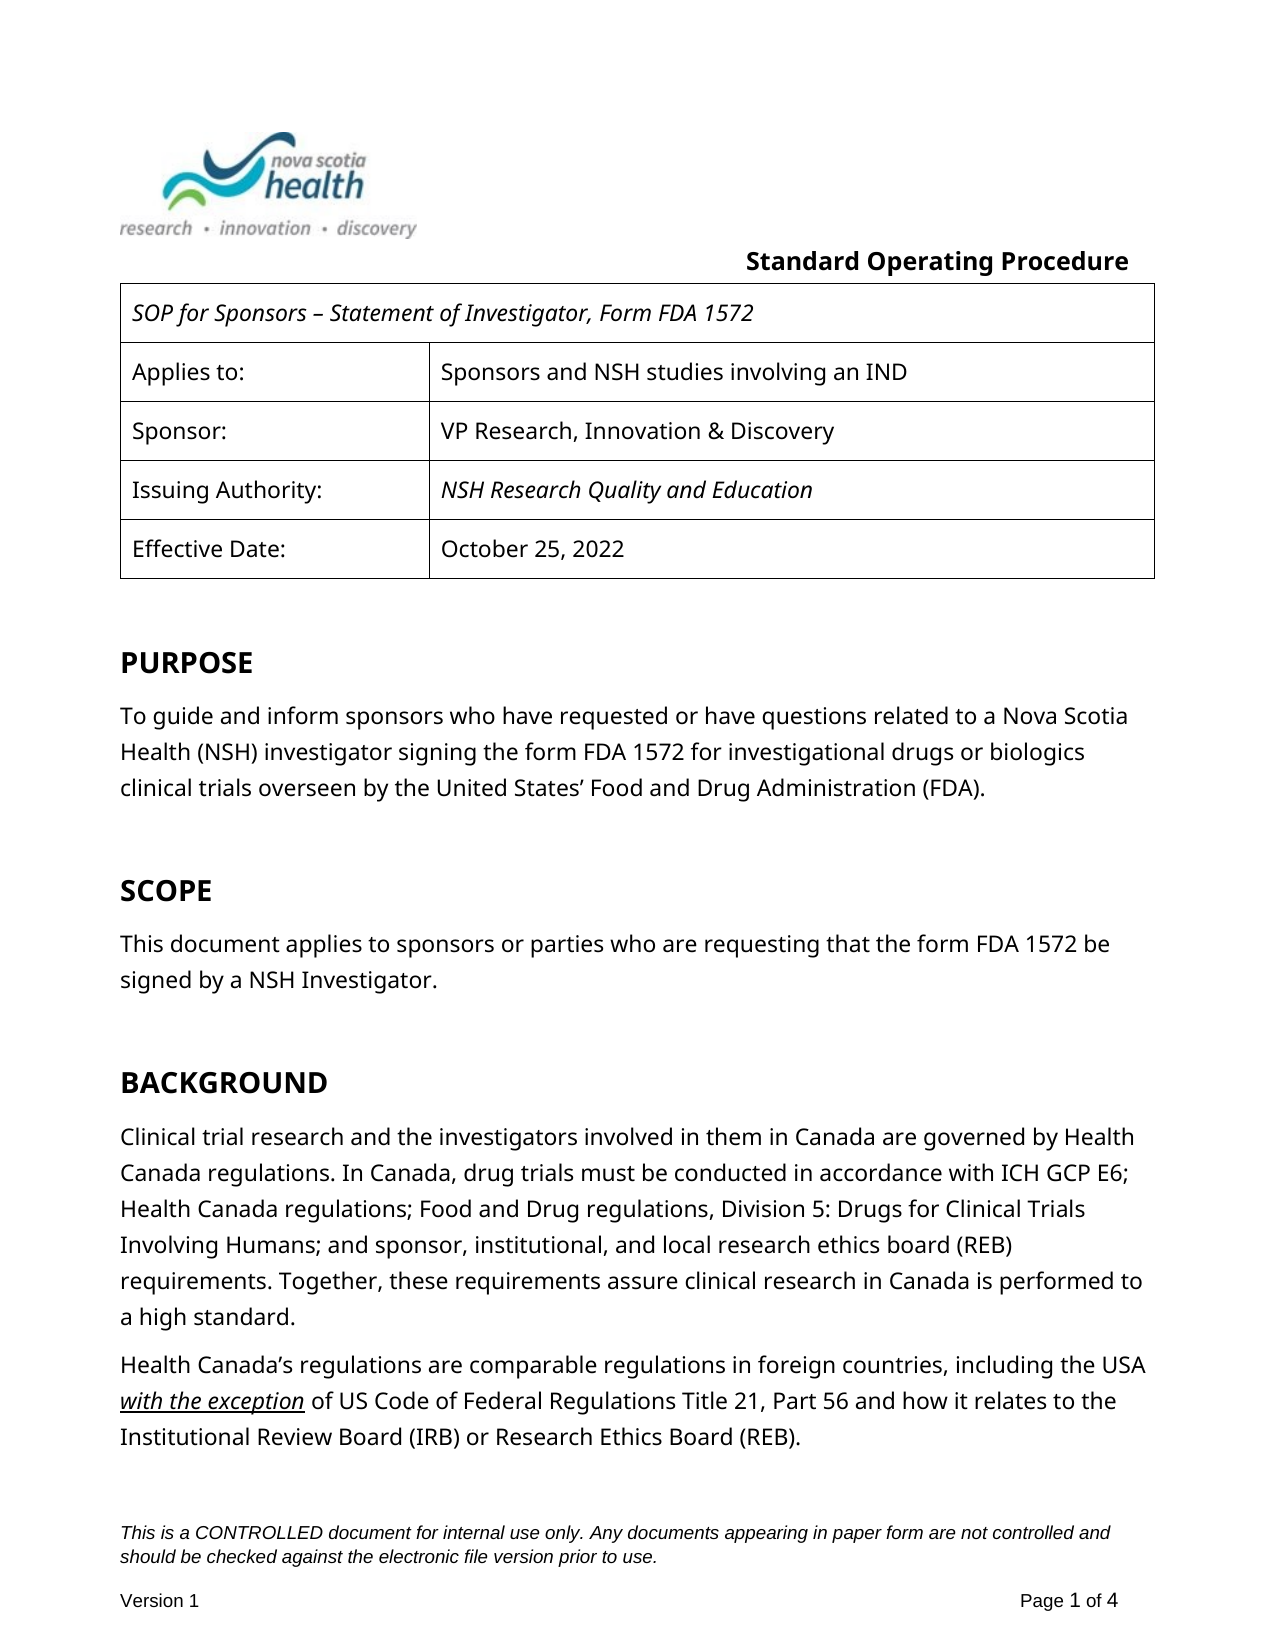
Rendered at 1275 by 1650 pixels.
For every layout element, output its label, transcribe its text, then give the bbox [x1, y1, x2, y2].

text Health Canada’s regulations are comparable regulations in foreign countries, including the USA with the exception of US Code of Federal Regulations Title 21, Part 56 and how it relates to the Institutional Review Board (IRB) or Research Ethics Board (REB). [120, 1349, 1155, 1452]
table_cell Sponsor: [121, 402, 429, 460]
text This document applies to sponsors or parties who are requesting that the form FDA 1572 be signed by a NSH Investigator. [120, 928, 1155, 996]
subtitle Background [120, 1063, 1155, 1102]
table_cell Effective Date: [121, 520, 429, 578]
table_header SOP for Sponsors – Statement of Investigator, Form FDA 1572 [121, 284, 1154, 342]
table_cell Issuing Authority: [121, 461, 429, 519]
table_cell VP Research, Innovation & Discovery [430, 402, 1154, 460]
subtitle Purpose [120, 642, 1155, 682]
table_cell Applies to: [121, 343, 429, 401]
text Standard Operating Procedure [120, 132, 1155, 278]
text Clinical trial research and the investigators involved in them in Canada are governed by Health Canada regulations. In Canada, drug trials must be conducted in accordance with ICH GCP E6; Health Canada regulations; Food and Drug regulations, Division 5: Drugs for Clinical Trials Involving Humans; and sponsor, institutional, and local research ethics board (REB) requirements. Together, these requirements assure clinical research in Canada is performed to a high standard. [120, 1121, 1155, 1332]
text To guide and inform sponsors who have requested or have questions related to a Nova Scotia Health (NSH) investigator signing the form FDA 1572 for investigational drugs or biologics clinical trials overseen by the United States’ Food and Drug Administration (FDA). [120, 700, 1155, 803]
picture [120, 132, 417, 239]
table_cell October 25, 2022 [430, 520, 1154, 578]
table_cell NSH Research Quality and Education [430, 461, 1154, 519]
subtitle SCOPE [120, 870, 1155, 910]
table_cell Sponsors and NSH studies involving an IND [430, 343, 1154, 401]
